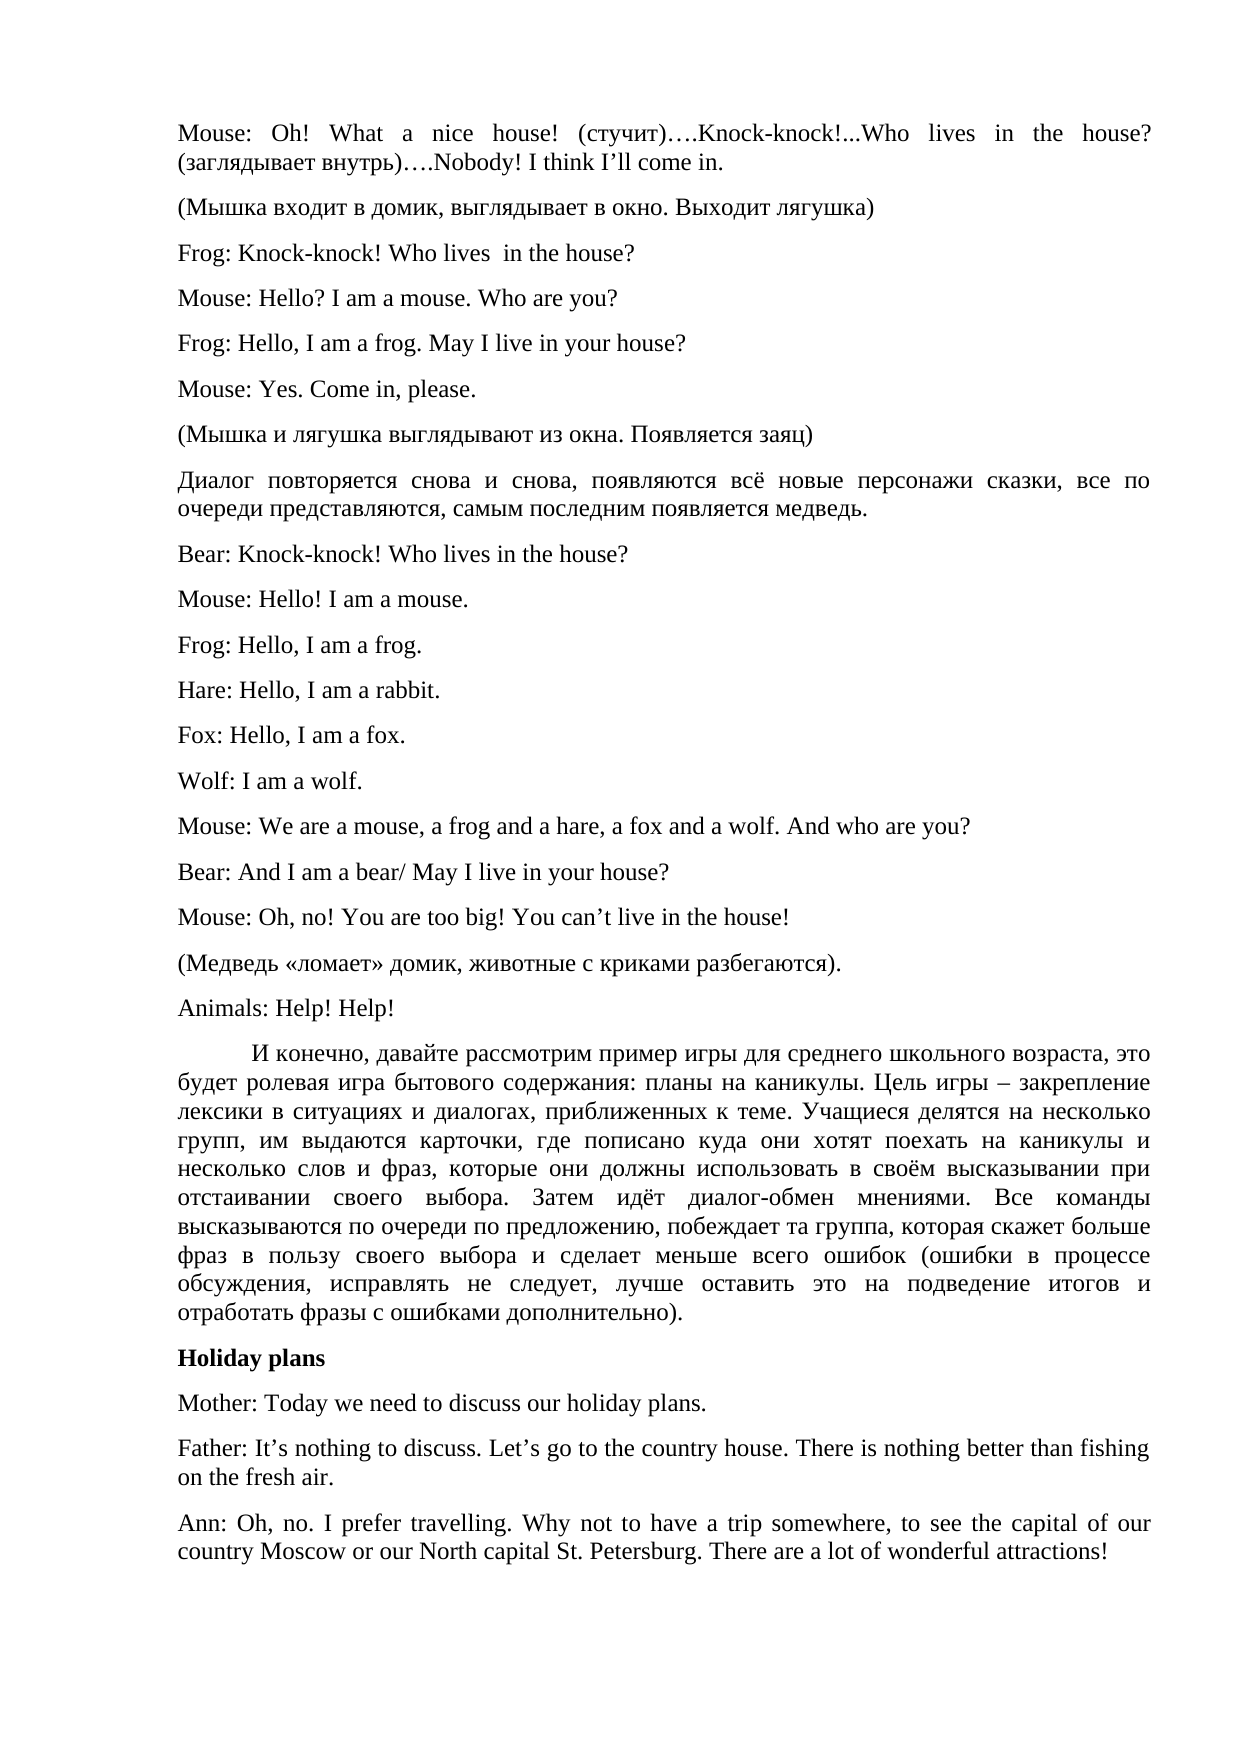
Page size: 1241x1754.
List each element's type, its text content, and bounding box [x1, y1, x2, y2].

text Mouse: Yes. Come in, please. [177, 374, 1152, 403]
text Mother: Today we need to discuss our holiday plans. [177, 1388, 1152, 1417]
text (Мышка входит в домик, выглядывает в окно. Выходит лягушка) [177, 192, 1152, 221]
text (Медведь «ломает» домик, животные с криками разбегаются). [177, 948, 1152, 976]
text Mouse: Hello! I am a mouse. [177, 584, 1152, 613]
text И конечно, давайте рассмотрим пример игры для среднего школьного возраста, это будет ролевая игра бытового содержания: планы на каникулы. Цель игры – закрепление лексики в ситуациях и диалогах, приближенных к теме. Учащиеся делятся на несколько групп, им выдаются карточки, где пописано куда они хотят поехать на каникулы и несколько слов и фраз, которые они должны использовать в своём высказывании при отстаивании своего выбора. Затем идёт диалог-обмен мнениями. Все команды высказываются по очереди по предложению, побеждает та группа, которая скажет больше фраз в пользу своего выбора и сделает меньше всего ошибок (ошибки в процессе обсуждения, исправлять не следует, лучше оставить это на подведение итогов и отработать фразы с ошибками дополнительно). [177, 1038, 1152, 1326]
text Mouse: We are a mouse, a frog and a hare, a fox and a wolf. And who are you? [177, 811, 1152, 840]
text Mouse: Hello? I am a mouse. Who are you? [177, 283, 1152, 312]
text (Мышка и лягушка выглядывают из окна. Появляется заяц) [177, 419, 1152, 448]
text Frog: Hello, I am a frog. May I live in your house? [177, 328, 1152, 357]
text Hare: Hello, I am a rabbit. [177, 675, 1152, 704]
text Frog: Knock-knock! Who lives in the house? [177, 238, 1152, 266]
text Mouse: Oh, no! You are too big! You can’t live in the house! [177, 902, 1152, 931]
text Mouse: Oh! What a nice house! (стучит)….Knock-knock!...Who lives in the house? (заглядывает внутрь)….Nobody! I think I’ll come in. [177, 118, 1152, 176]
text Диалог повторяется снова и снова, появляются всё новые персонажи сказки, все по очереди представляются, самым последним появляется медведь. [177, 465, 1152, 522]
text Bear: Knock-knock! Who lives in the house? [177, 539, 1152, 568]
text Bear: And I am a bear/ May I live in your house? [177, 857, 1152, 886]
text Animals: Help! Help! [177, 993, 1152, 1022]
text Frog: Hello, I am a frog. [177, 630, 1152, 658]
text Wolf: I am a wolf. [177, 766, 1152, 795]
text Fox: Hello, I am a fox. [177, 721, 1152, 749]
text Father: It’s nothing to discuss. Let’s go to the country house. There is nothing better than fishing on the fresh air. [177, 1433, 1152, 1491]
text Ann: Oh, no. I prefer travelling. Why not to have a trip somewhere, to see the capital of our country Moscow or our North capital St. Petersburg. There are a lot of wonderful attractions! [177, 1508, 1152, 1565]
text Holiday plans [177, 1343, 1152, 1371]
